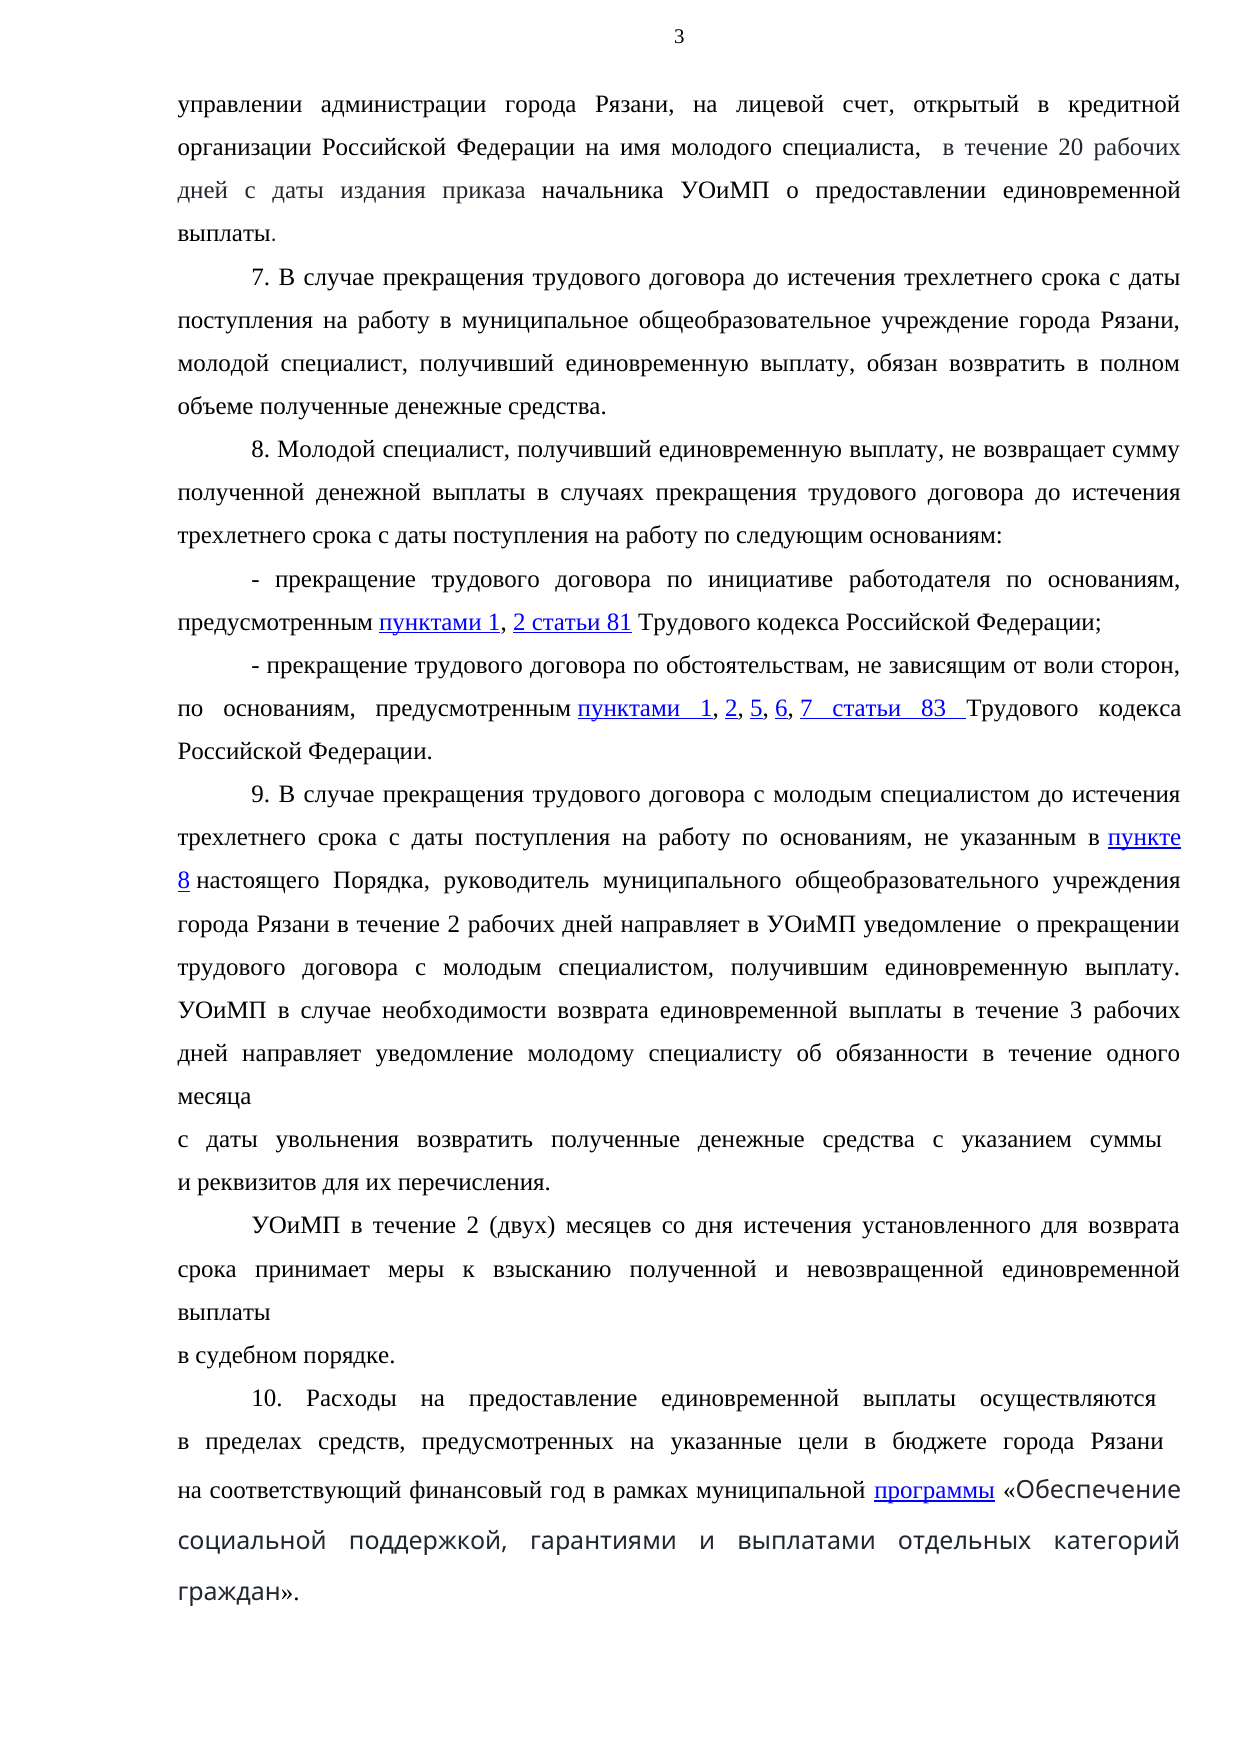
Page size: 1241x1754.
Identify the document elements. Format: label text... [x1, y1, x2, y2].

text 7. В случае прекращения трудового договора до истечения трехлетнего срока с даты поступления на работу в муниципальное общеобразовательное учреждение города Рязани, молодой специалист, получивший единовременную выплату, обязан возвратить в полном объеме полученные денежные средства. [177, 262, 1181, 420]
text - прекращение трудового договора по обстоятельствам, не зависящим от воли сторон, по основаниям, предусмотренным пунктами 1, 2, 5, 6, 7 статьи 83 Трудового кодекса Российской Федерации. [177, 650, 1181, 765]
text 9. В случае прекращения трудового договора с молодым специалистом до истечения трехлетнего срока с даты поступления на работу по основаниям, не указанным в пункте 8 настоящего Порядка, руководитель муниципального общеобразовательного учреждения города Рязани в течение 2 рабочих дней направляет в УОиМП уведомление о прекращении трудового договора с молодым специалистом, получившим единовременную выплату. УОиМП в случае необходимости возврата единовременной выплаты в течение 3 рабочих дней направляет уведомление молодому специалисту об обязанности в течение одного месяца с даты увольнения возвратить полученные денежные средства с указанием суммы и реквизитов для их перечисления. [177, 779, 1181, 1196]
text 8. Молодой специалист, получивший единовременную выплату, не возвращает сумму полученной денежной выплаты в случаях прекращения трудового договора до истечения трехлетнего срока с даты поступления на работу по следующим основаниям: [177, 434, 1181, 549]
text - прекращение трудового договора по инициативе работодателя по основаниям, предусмотренным пунктами 1, 2 статьи 81 Трудового кодекса Российской Федерации; [177, 564, 1181, 636]
text 10. Расходы на предоставление единовременной выплаты осуществляются в пределах средств, предусмотренных на указанные цели в бюджете города Рязани на соответствующий финансовый год в рамках муниципальной программы «Обеспечение социальной поддержкой, гарантиями и выплатами отдельных категорий граждан». [177, 1557, 1181, 1608]
text 10. Расходы на предоставление единовременной выплаты осуществляются в пределах средств, предусмотренных на указанные цели в бюджете города Рязани на соответствующий финансовый год в рамках муниципальной программы «Обеспечение социальной поддержкой, гарантиями и выплатами отдельных категорий граждан». [177, 1383, 1181, 1523]
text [177, 89, 1181, 247]
text УОиМП в течение 2 (двух) месяцев со дня истечения установленного для возврата срока принимает меры к взысканию полученной и невозвращенной единовременной выплаты в судебном порядке. [177, 1211, 1181, 1369]
